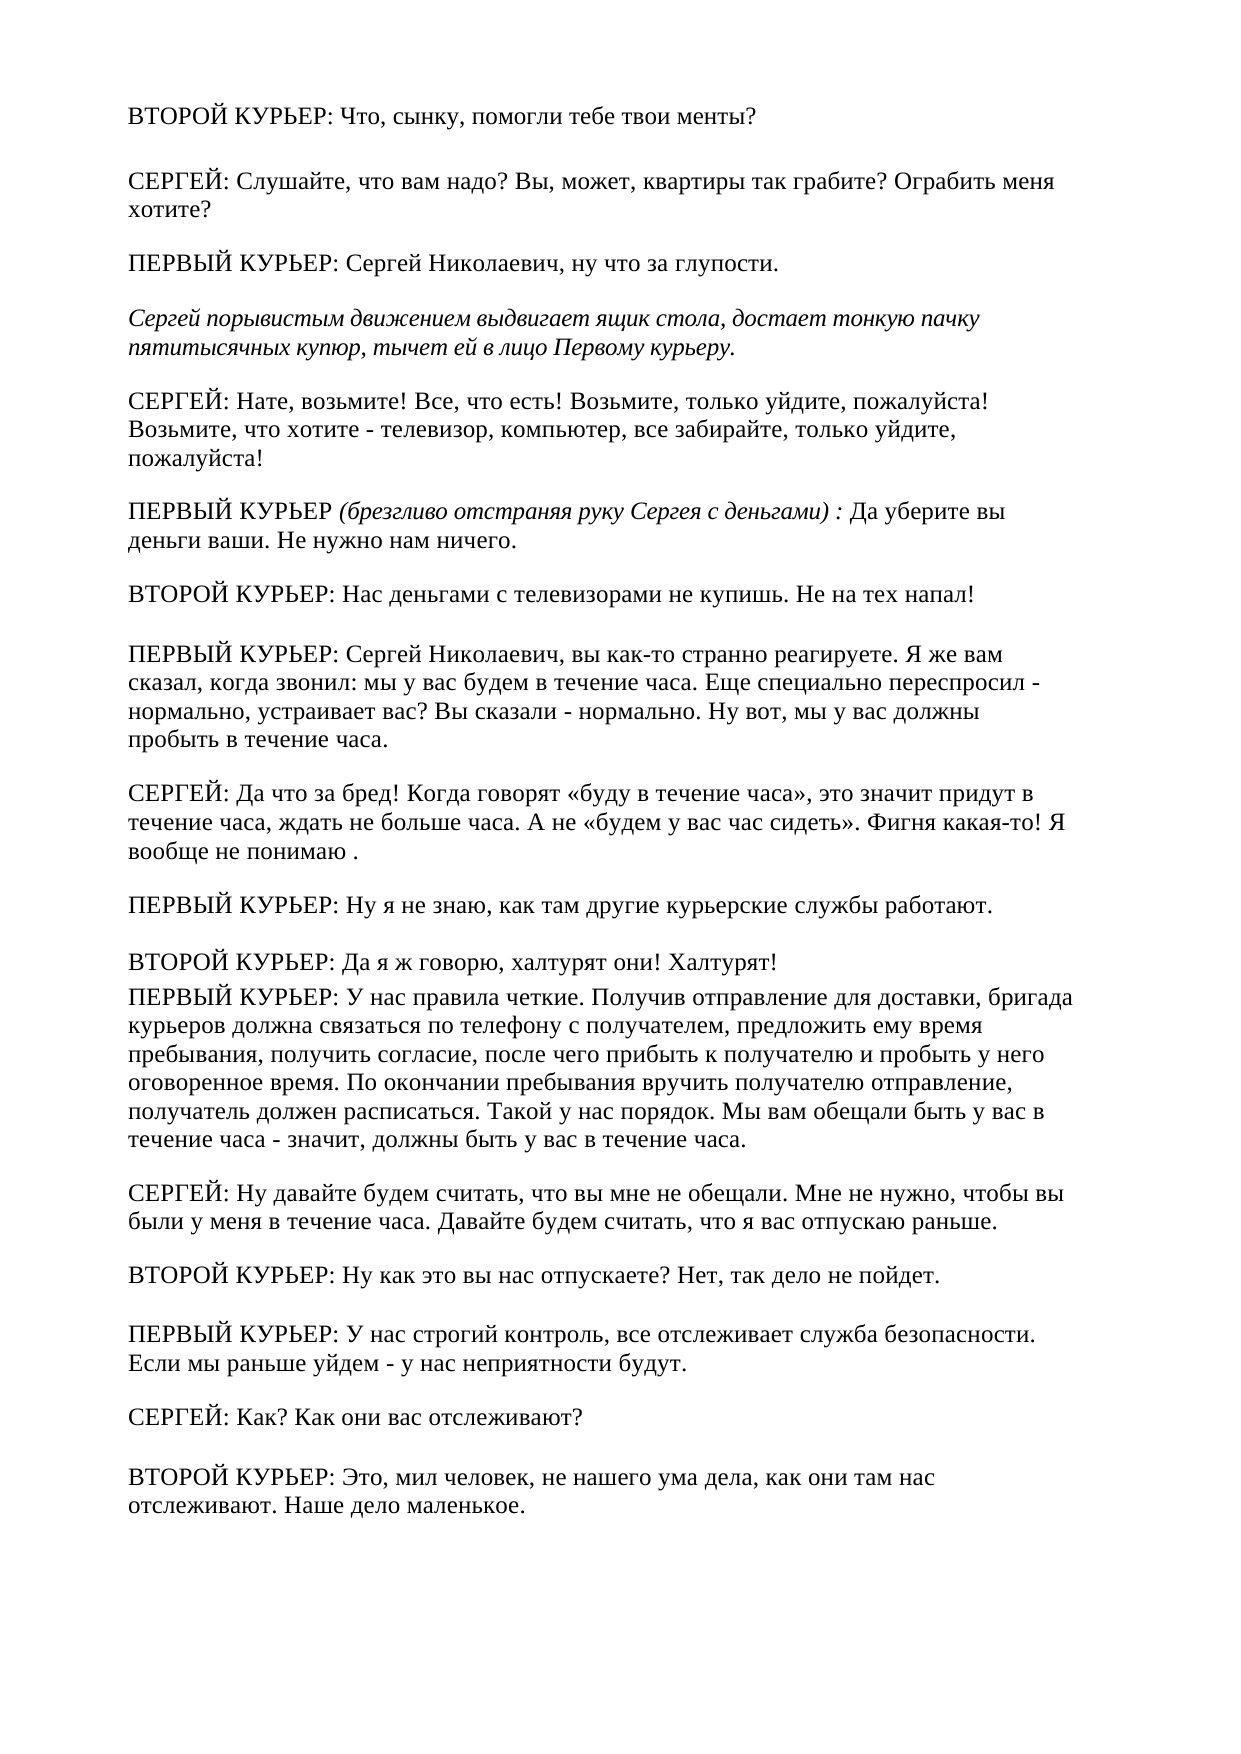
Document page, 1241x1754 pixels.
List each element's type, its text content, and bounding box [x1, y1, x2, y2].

text ВТОРОЙ КУРЬЕР: Ну как это вы нас отпускаете? Нет, так дело не пойдет. [128, 1266, 1115, 1288]
text ПЕРВЫЙ КУРЬЕР (брезгливо отстраняя руку Сергея с деньгами) : Да уберите вы деньги ваши. Не нужно нам ничего. [128, 496, 1076, 554]
text ВТОРОЙ КУРЬЕР: Нас деньгами с телевизорами не купишь. Не на тех напал! [128, 585, 1115, 607]
text СЕРГЕЙ: Слушайте, что вам надо? Вы, может, квартиры так грабите? Ограбить меня хотите? [128, 166, 1076, 223]
text ВТОРОЙ КУРЬЕР: Это, мил человек, не нашего ума дела, как они там нас отслеживают. Наше дело маленькое. [128, 1462, 1076, 1520]
text ПЕРВЫЙ КУРЬЕР: Ну я не знаю, как там другие курьерские службы работают. ВТОРОЙ КУРЬЕР: Да я ж говорю, халтурят они! Халтурят! [128, 867, 1076, 982]
text СЕРГЕЙ: Да что за бред! Когда говорят «буду в течение часа», это значит придут в течение часа, ждать не больше часа. А не «будем у вас час сидеть». Фигня какая-то! Я вообще не понимаю . [128, 778, 1076, 865]
text ПЕРВЫЙ КУРЬЕР: Сергей Николаевич, вы как-то странно реагируете. Я же вам сказал, когда звонил: мы у вас будем в течение часа. Еще специально переспросил - нормально, устраивает вас? Вы сказали - нормально. Ну вот, мы у вас должны пробыть в течение часа. [128, 639, 1076, 753]
text СЕРГЕЙ: Нате, возьмите! Все, что есть! Возьмите, только уйдите, пожалуйста! Возьмите, что хотите - телевизор, компьютер, все забирайте, только уйдите, пожалуйста! [128, 386, 1076, 472]
text ПЕРВЫЙ КУРЬЕР: У нас правила четкие. Получив отправление для доставки, бригада курьеров должна связаться по телефону с получателем, предложить ему время пребывания, получить согласие, после чего прибыть к получателю и пробыть у него оговоренное время. По окончании пребывания вручить получателю отправление, получатель должен расписаться. Такой у нас порядок. Мы вам обещали быть у вас в течение часа - значит, должны быть у вас в течение часа. [128, 982, 1076, 1153]
text ПЕРВЫЙ КУРЬЕР: У нас строгий контроль, все отслеживает служба безопасности. Если мы раньше уйдем - у нас неприятности будут. [128, 1319, 1076, 1377]
text Сергей порывистым движением выдвигает ящик стола, достает тонкую пачку пятитысячных купюр, тычет ей в лицо Первому курьеру. [128, 303, 1076, 361]
text СЕРГЕЙ: Ну давайте будем считать, что вы мне не обещали. Мне не нужно, чтобы вы были у меня в течение часа. Давайте будем считать, что я вас отпускаю раньше. [128, 1178, 1076, 1235]
text ПЕРВЫЙ КУРЬЕР: Сергей Николаевич, ну что за глупости. [128, 254, 1115, 276]
text СЕРГЕЙ: Как? Как они вас отслеживают? [128, 1408, 1115, 1430]
text ВТОРОЙ КУРЬЕР: Что, сынку, помогли тебе твои менты? [127, 107, 1090, 128]
